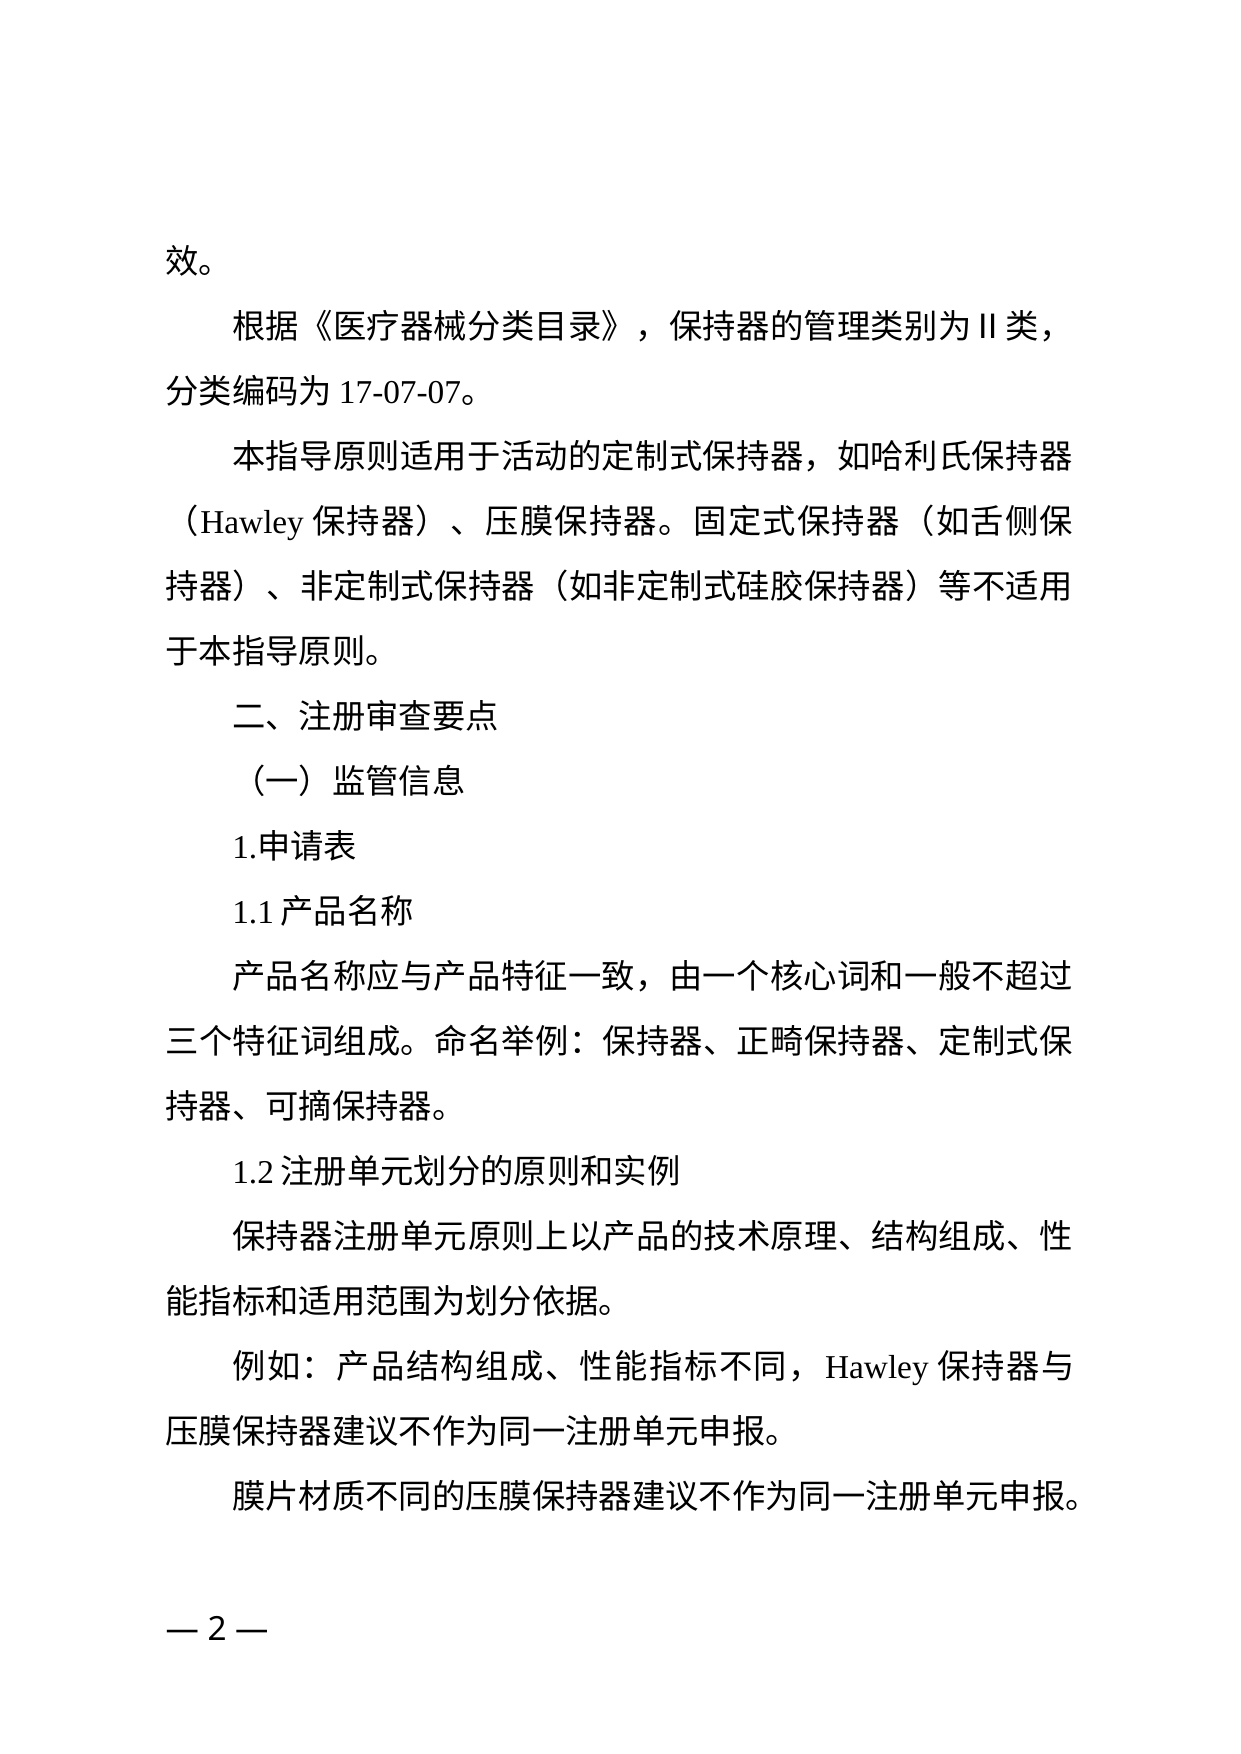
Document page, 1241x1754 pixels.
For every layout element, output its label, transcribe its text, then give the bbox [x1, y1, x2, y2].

text 1.申请表 [165, 812, 1082, 877]
text 保持器注册单元原则上以产品的技术原理、结构组成、性能指标和适用范围为划分依据。 [165, 1202, 1075, 1332]
text 本指导原则适用于活动的定制式保持器，如哈利氏保持器（Hawley保持器）、压膜保持器。固定式保持器（如舌侧保持器）、非定制式保持器（如非定制式硅胶保持器）等不适用于本指导原则。 [165, 422, 1075, 682]
text 二、注册审查要点 [165, 682, 1075, 747]
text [165, 227, 1075, 292]
text （一）监管信息 [165, 747, 1082, 812]
text 根据《医疗器械分类目录》，保持器的管理类别为Ⅱ类，分类编码为17-07-07。 [165, 292, 1075, 422]
text 1.2注册单元划分的原则和实例 [165, 1137, 1082, 1202]
text 膜片材质不同的压膜保持器建议不作为同一注册单元申报。 [165, 1462, 1075, 1527]
text 产品名称应与产品特征一致，由一个核心词和一般不超过三个特征词组成。命名举例：保持器、正畸保持器、定制式保持器、可摘保持器。 [165, 942, 1075, 1137]
text 1.1产品名称 [165, 877, 1082, 942]
text 例如：产品结构组成、性能指标不同，Hawley保持器与压膜保持器建议不作为同一注册单元申报。 [165, 1332, 1075, 1462]
